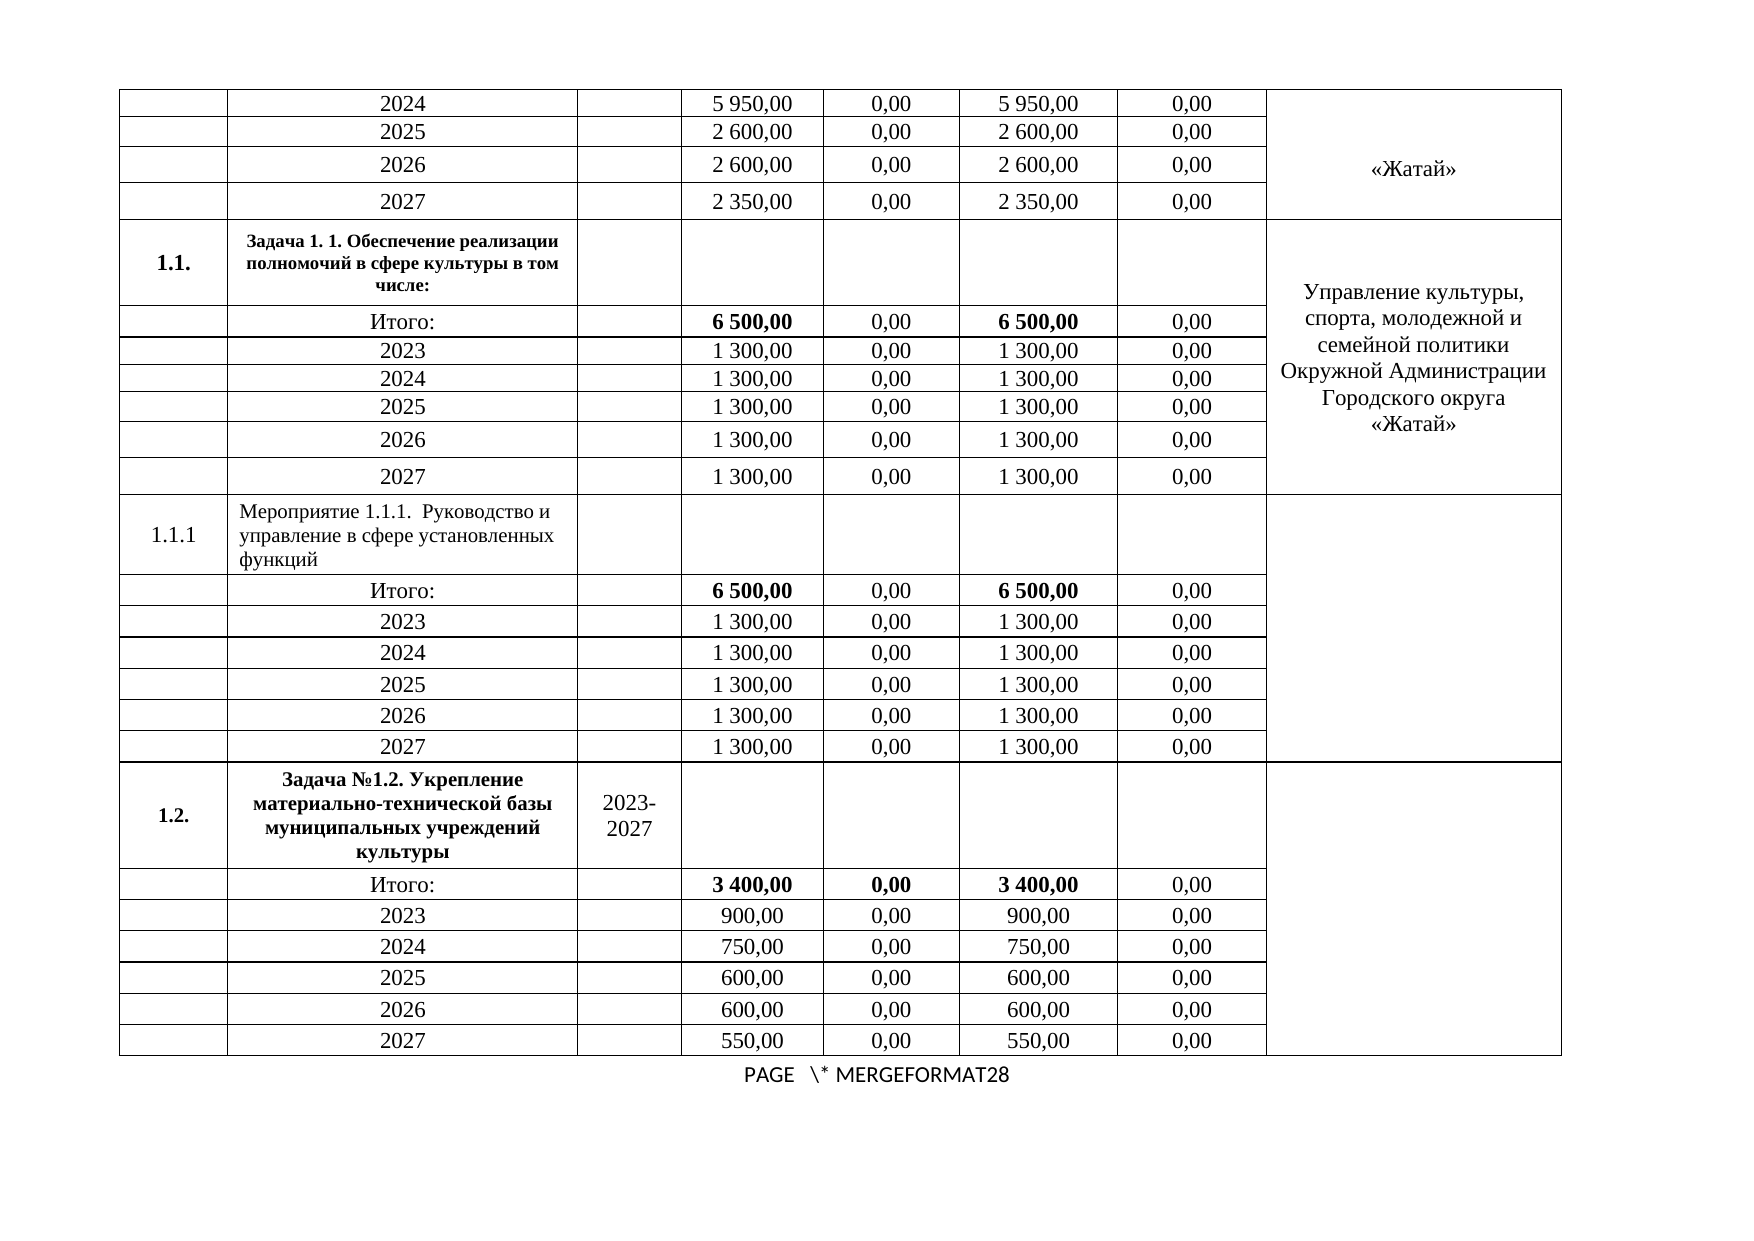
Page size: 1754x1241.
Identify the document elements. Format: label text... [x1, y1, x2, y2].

table_cell 6 500,00 [960, 306, 1117, 336]
table_cell [578, 669, 681, 699]
table_cell 1 300,00 [682, 731, 823, 761]
table_cell 0,00 [824, 1025, 959, 1055]
table_cell [578, 90, 681, 116]
table_cell [120, 422, 227, 457]
table_cell 1 300,00 [960, 338, 1117, 364]
table_cell [578, 306, 681, 336]
table_cell 1 300,00 [960, 422, 1117, 457]
table_cell 550,00 [682, 1025, 823, 1055]
table_cell 0,00 [824, 575, 959, 605]
table_cell 0,00 [1118, 147, 1266, 182]
table_cell 1 300,00 [682, 458, 823, 494]
table_cell 0,00 [1118, 392, 1266, 421]
table_cell 600,00 [682, 994, 823, 1024]
table_cell 0,00 [824, 900, 959, 930]
table_cell [578, 220, 681, 305]
table_cell Мероприятие 1.1.1. Руководство и управление в сфере установленных функций [228, 495, 577, 574]
table_cell 600,00 [960, 994, 1117, 1024]
table_cell 2026 [228, 147, 577, 182]
table_cell [120, 669, 227, 699]
table_cell 0,00 [824, 700, 959, 730]
table_cell [682, 220, 823, 305]
table_cell 0,00 [824, 963, 959, 993]
table_cell [120, 458, 227, 494]
table_cell Задача №1.2. Укрепление материально-технической базы муниципальных учреждений культуры [228, 763, 577, 868]
table_cell 900,00 [682, 900, 823, 930]
table_cell 1 300,00 [960, 392, 1117, 421]
table_cell 900,00 [960, 900, 1117, 930]
table_cell 2026 [228, 994, 577, 1024]
table_cell [578, 575, 681, 605]
table_cell 600,00 [960, 963, 1117, 993]
table_cell 1 300,00 [682, 700, 823, 730]
table_cell [578, 638, 681, 668]
table_cell 0,00 [1118, 458, 1266, 494]
table_cell 1.1. [120, 220, 227, 305]
table_cell 1 300,00 [960, 458, 1117, 494]
table_cell 0,00 [1118, 117, 1266, 146]
table_cell [120, 306, 227, 336]
table_cell 0,00 [824, 183, 959, 219]
table_cell 0,00 [824, 458, 959, 494]
table_cell 2 600,00 [960, 117, 1117, 146]
table_cell Итого: [228, 575, 577, 605]
table_cell 0,00 [1118, 731, 1266, 761]
table_cell [578, 731, 681, 761]
table_cell [578, 931, 681, 961]
table_cell 0,00 [824, 365, 959, 391]
table_cell 0,00 [1118, 338, 1266, 364]
table_cell 0,00 [1118, 422, 1266, 457]
table_cell 0,00 [1118, 183, 1266, 219]
table_cell [578, 606, 681, 636]
table_cell [578, 458, 681, 494]
table_cell 2023-2027 [578, 763, 681, 868]
table_cell [1118, 495, 1266, 574]
table_cell 1 300,00 [960, 700, 1117, 730]
table_cell [120, 338, 227, 364]
table_cell 2023 [228, 606, 577, 636]
table_cell [120, 183, 227, 219]
table_cell 2023 [228, 338, 577, 364]
table_cell 2025 [228, 963, 577, 993]
table_cell 2023 [228, 900, 577, 930]
table_cell [578, 700, 681, 730]
table_cell 0,00 [824, 338, 959, 364]
table_cell 0,00 [824, 638, 959, 668]
table_cell 1 300,00 [682, 392, 823, 421]
table_cell 0,00 [1118, 963, 1266, 993]
table_cell 0,00 [1118, 900, 1266, 930]
table_cell 2027 [228, 183, 577, 219]
table_cell [1267, 763, 1561, 1055]
table_cell [682, 763, 823, 868]
table_cell 550,00 [960, 1025, 1117, 1055]
table_cell 0,00 [824, 147, 959, 182]
table_cell 5 950,00 [682, 90, 823, 116]
table_cell 2024 [228, 931, 577, 961]
table_cell 1 300,00 [682, 422, 823, 457]
table_cell [120, 731, 227, 761]
table_cell 0,00 [824, 869, 959, 899]
table_cell 0,00 [1118, 994, 1266, 1024]
table_cell 0,00 [1118, 669, 1266, 699]
table_cell 0,00 [824, 90, 959, 116]
table_cell 0,00 [824, 731, 959, 761]
table_cell 0,00 [1118, 90, 1266, 116]
table_cell [578, 365, 681, 391]
table_cell 5 950,00 [960, 90, 1117, 116]
table_cell [578, 963, 681, 993]
table_cell 1 300,00 [682, 606, 823, 636]
table_cell [1267, 495, 1561, 761]
table_cell 600,00 [682, 963, 823, 993]
table_cell [120, 900, 227, 930]
table_cell [120, 575, 227, 605]
table_cell [1118, 763, 1266, 868]
table_cell 2027 [228, 1025, 577, 1055]
table_cell [120, 994, 227, 1024]
table_cell [578, 392, 681, 421]
table_cell [1118, 220, 1266, 305]
table_cell 0,00 [1118, 365, 1266, 391]
table_cell 1 300,00 [960, 365, 1117, 391]
table_cell 0,00 [1118, 606, 1266, 636]
table_cell 0,00 [824, 931, 959, 961]
table_cell 2026 [228, 700, 577, 730]
table_cell [578, 183, 681, 219]
table_cell 0,00 [824, 994, 959, 1024]
table_cell 2026 [228, 422, 577, 457]
table_cell 0,00 [824, 669, 959, 699]
table_cell [960, 495, 1117, 574]
table_cell [120, 117, 227, 146]
table_cell [120, 700, 227, 730]
table_cell 0,00 [1118, 931, 1266, 961]
table_cell 750,00 [960, 931, 1117, 961]
table_cell 3 400,00 [960, 869, 1117, 899]
table_cell 6 500,00 [682, 306, 823, 336]
table_cell 2 350,00 [960, 183, 1117, 219]
table_cell [578, 495, 681, 574]
table_cell 0,00 [1118, 1025, 1266, 1055]
table_cell [120, 147, 227, 182]
table_cell Итого: [228, 869, 577, 899]
table_cell 1.2. [120, 763, 227, 868]
table_cell [120, 931, 227, 961]
table_cell Итого: [228, 306, 577, 336]
table_cell 0,00 [824, 117, 959, 146]
table_cell 1 300,00 [960, 606, 1117, 636]
table_cell 0,00 [824, 422, 959, 457]
table_cell [120, 869, 227, 899]
table_cell [578, 117, 681, 146]
table_cell 2024 [228, 638, 577, 668]
table_cell [578, 994, 681, 1024]
table_cell 0,00 [824, 392, 959, 421]
table_cell Задача 1. 1. Обеспечение реализации полномочий в сфере культуры в том числе: [228, 220, 577, 305]
table_cell 1 300,00 [960, 638, 1117, 668]
table_cell 2027 [228, 731, 577, 761]
table_cell 0,00 [1118, 869, 1266, 899]
table_cell 1 300,00 [682, 338, 823, 364]
table_cell 1 300,00 [960, 669, 1117, 699]
table_cell [960, 763, 1117, 868]
table_cell 1 300,00 [682, 638, 823, 668]
table_cell 0,00 [1118, 575, 1266, 605]
table_cell 0,00 [1118, 638, 1266, 668]
table_cell [578, 869, 681, 899]
table_cell 0,00 [1118, 306, 1266, 336]
table_cell [120, 365, 227, 391]
table_cell [120, 1025, 227, 1055]
table_cell [120, 392, 227, 421]
table_cell 2 350,00 [682, 183, 823, 219]
table_cell [578, 147, 681, 182]
table_cell 2 600,00 [682, 147, 823, 182]
table_cell 1 300,00 [682, 669, 823, 699]
table_cell 2025 [228, 392, 577, 421]
table_cell 2027 [228, 458, 577, 494]
table_cell 6 500,00 [960, 575, 1117, 605]
table_cell 2024 [228, 365, 577, 391]
table_cell [120, 606, 227, 636]
table_cell 6 500,00 [682, 575, 823, 605]
table_cell [120, 638, 227, 668]
table_cell [120, 90, 227, 116]
table_cell 1 300,00 [960, 731, 1117, 761]
table_cell 0,00 [824, 306, 959, 336]
table_cell [824, 495, 959, 574]
table_cell 3 400,00 [682, 869, 823, 899]
table_cell [824, 763, 959, 868]
table_cell 1 300,00 [682, 365, 823, 391]
table_cell [960, 220, 1117, 305]
table_cell [120, 963, 227, 993]
table_cell [824, 220, 959, 305]
table_cell [578, 900, 681, 930]
table_cell 2 600,00 [682, 117, 823, 146]
table_cell 0,00 [1118, 700, 1266, 730]
table_cell 0,00 [824, 606, 959, 636]
table_cell 2025 [228, 117, 577, 146]
table_cell 2024 [228, 90, 577, 116]
table_cell 2025 [228, 669, 577, 699]
table_cell 2 600,00 [960, 147, 1117, 182]
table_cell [1267, 220, 1561, 494]
table_cell [578, 1025, 681, 1055]
table_cell [682, 495, 823, 574]
table_cell [578, 338, 681, 364]
table_cell [578, 422, 681, 457]
table_cell 1.1.1 [120, 495, 227, 574]
table_cell 750,00 [682, 931, 823, 961]
